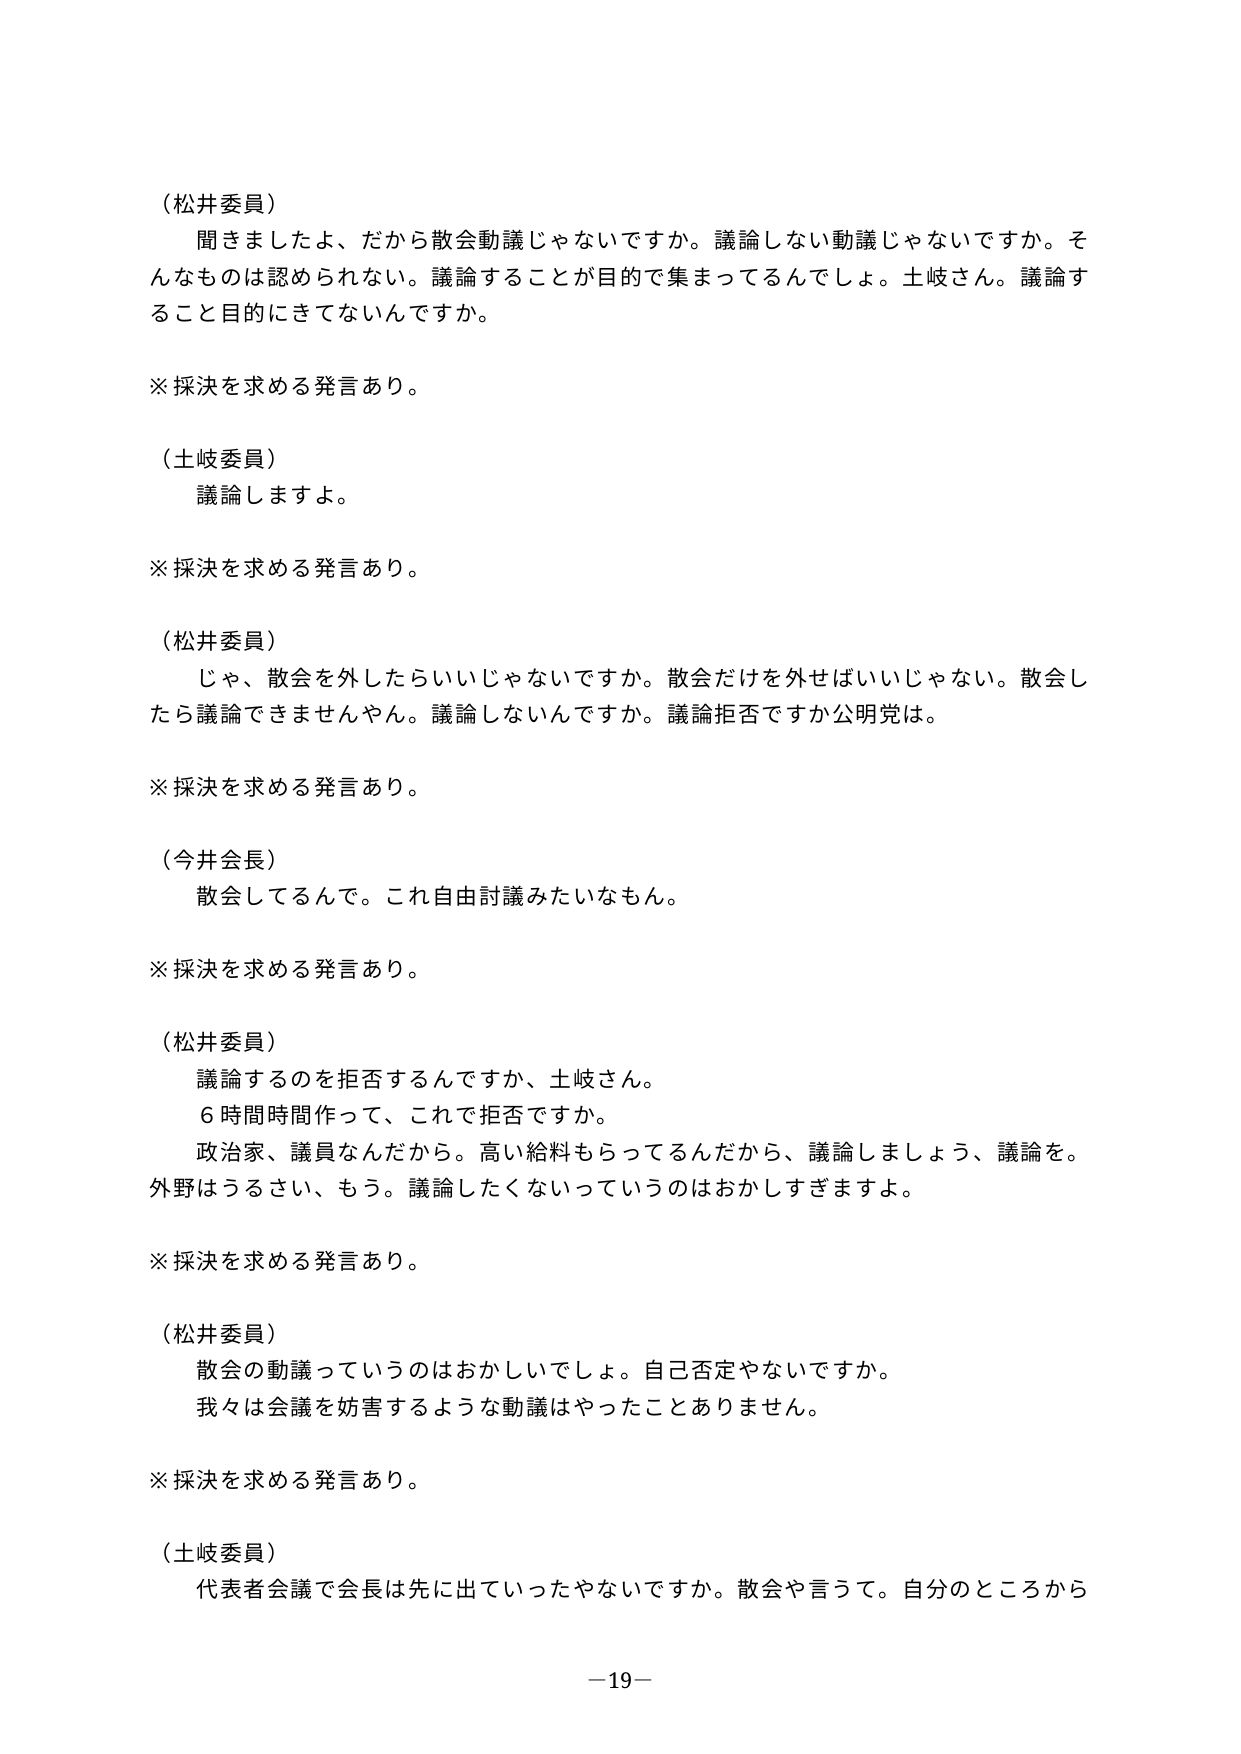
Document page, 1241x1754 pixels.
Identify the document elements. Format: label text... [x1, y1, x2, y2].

text ※採決を求める発言あり。 [149, 549, 1091, 585]
text 聞きましたよ、だから散会動議じゃないですか。議論しない動議じゃないですか。そんなものは認められない。議論することが目的で集まってるんでしょ。土岐さん。議論すること目的にきてないんですか。 [149, 221, 1091, 330]
text ６時間時間作って、これで拒否ですか。 [149, 1096, 1091, 1132]
text ※採決を求める発言あり。 [149, 768, 1091, 804]
text 散会の動議っていうのはおかしいでしょ。自己否定やないですか。 [149, 1351, 1091, 1387]
text 議論するのを拒否するんですか、土岐さん。 [149, 1059, 1091, 1096]
text （松井委員） [149, 622, 1091, 658]
text （今井会長） [149, 841, 1091, 877]
text （松井委員） [149, 184, 1091, 221]
text （松井委員） [149, 1023, 1091, 1059]
text ※採決を求める発言あり。 [149, 1460, 1091, 1497]
text じゃ、散会を外したらいいじゃないですか。散会だけを外せばいいじゃない。散会したら議論できませんやん。議論しないんですか。議論拒否ですか公明党は。 [149, 658, 1091, 731]
text ※採決を求める発言あり。 [149, 950, 1091, 986]
text 我々は会議を妨害するような動議はやったことありません。 [149, 1387, 1091, 1424]
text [149, 1570, 1091, 1606]
text （土岐委員） [149, 439, 1091, 476]
text （松井委員） [149, 1314, 1091, 1351]
text 散会してるんで。これ自由討議みたいなもん。 [149, 877, 1091, 913]
text ※採決を求める発言あり。 [149, 367, 1091, 403]
text 議論しますよ。 [149, 476, 1091, 512]
text 政治家、議員なんだから。高い給料もらってるんだから、議論しましょう、議論を。外野はうるさい、もう。議論したくないっていうのはおかしすぎますよ。 [149, 1132, 1091, 1205]
text （土岐委員） [149, 1533, 1091, 1570]
text ※採決を求める発言あり。 [149, 1242, 1091, 1278]
